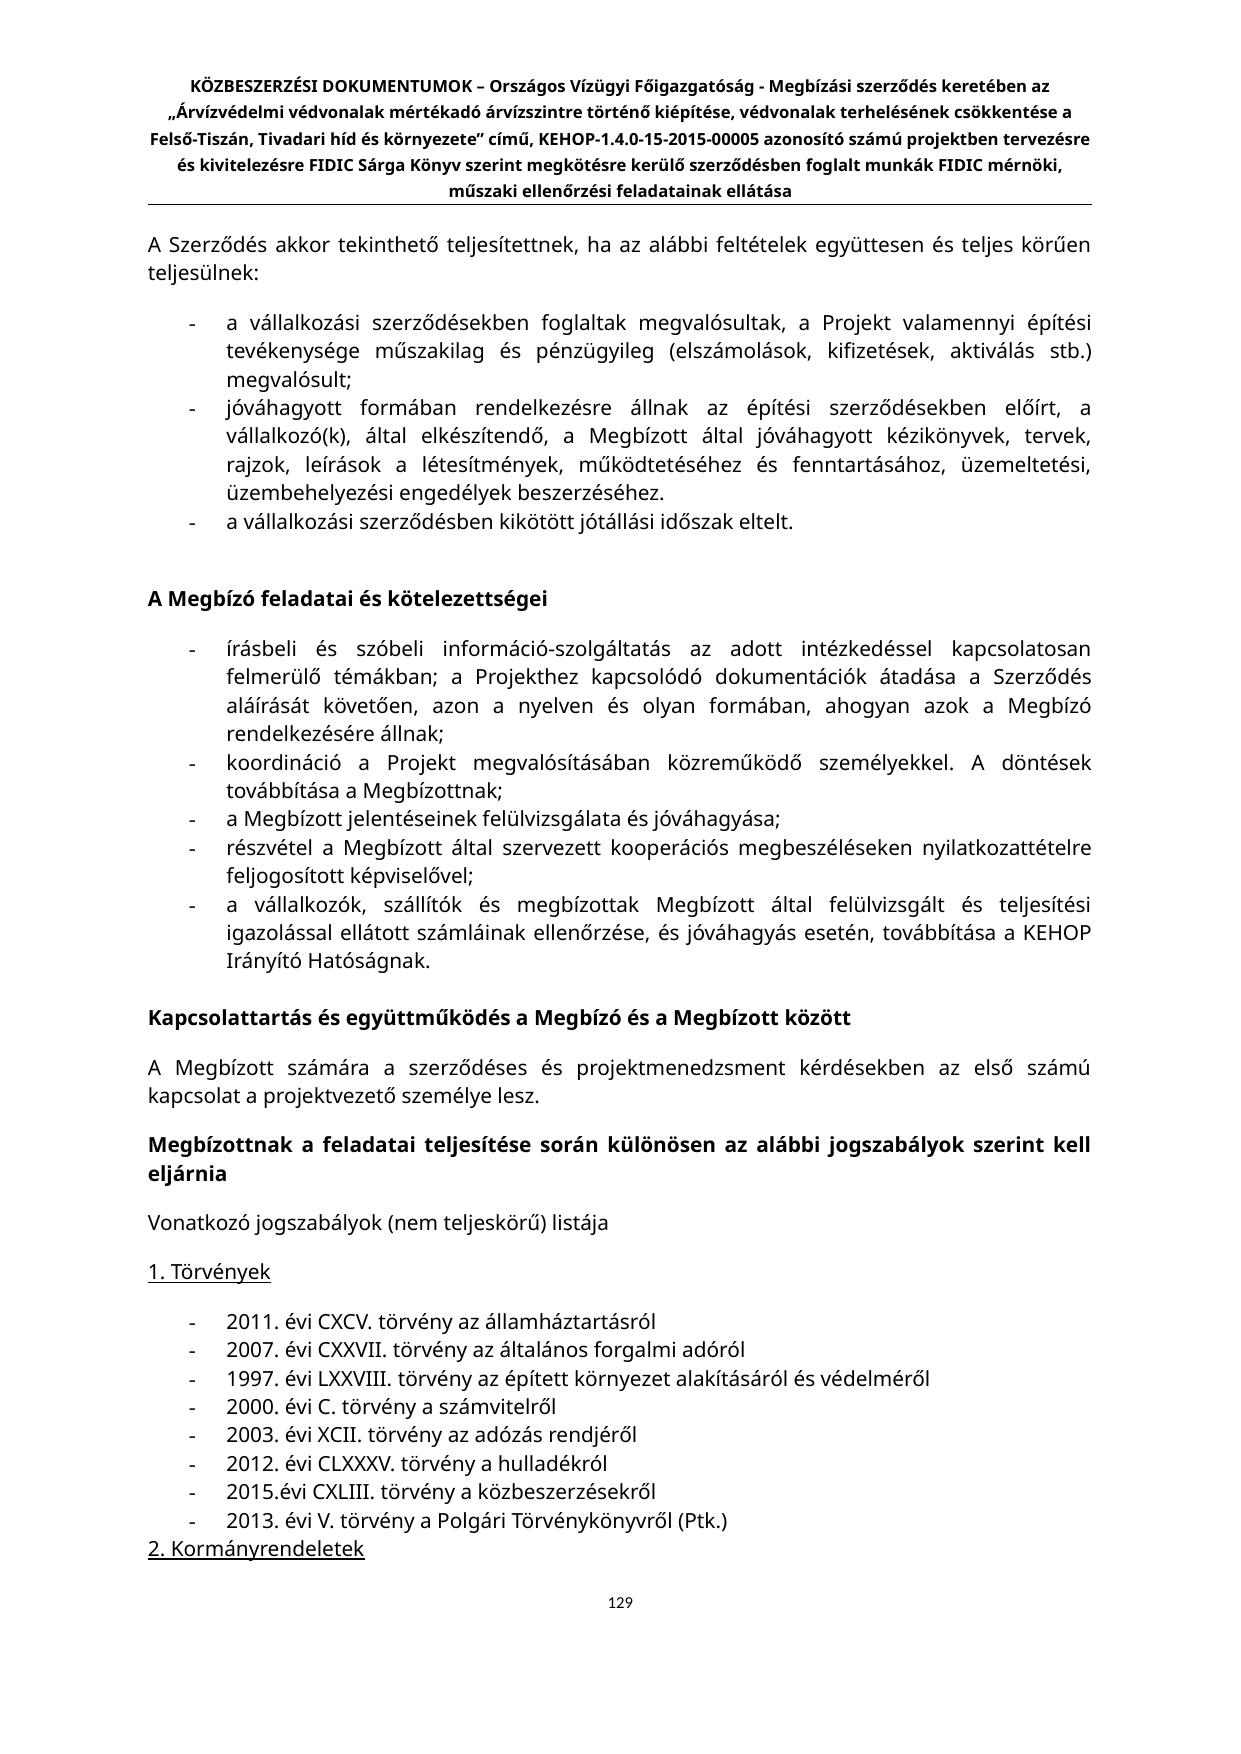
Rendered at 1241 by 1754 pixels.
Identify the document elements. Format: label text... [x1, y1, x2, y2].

text 2. Kormányrendeletek [148, 1534, 1092, 1563]
list 2000. évi C. törvény a számvitelről [189, 1392, 1092, 1421]
text 1. Törvények [148, 1257, 1092, 1286]
list a vállalkozási szerződésben kikötött jótállási időszak eltelt. [189, 507, 1092, 535]
list 2012. évi CLXXXV. törvény a hulladékról [189, 1449, 1092, 1477]
list 2007. évi CXXVII. törvény az általános forgalmi adóról [189, 1335, 1092, 1364]
list a Megbízott jelentéseinek felülvizsgálata és jóváhagyása; [189, 804, 1092, 833]
list jóváhagyott formában rendelkezésre állnak az építési szerződésekben előírt, a vállalkozó(k), által elkészítendő, a Megbízott által jóváhagyott kézikönyvek, tervek, rajzok, leírások a létesítmények, működtetéséhez és fenntartásához, üzemeltetési, üzembehelyezési engedélyek beszerzéséhez. [189, 393, 1092, 507]
list koordináció a Projekt megvalósításában közreműködő személyekkel. A döntések továbbítása a Megbízottnak; [189, 748, 1092, 804]
list 2011. évi CXCV. törvény az államháztartásról [189, 1307, 1092, 1335]
list a vállalkozási szerződésekben foglaltak megvalósultak, a Projekt valamennyi építési tevékenysége műszakilag és pénzügyileg (elszámolások, kifizetések, aktiválás stb.) megvalósult; [189, 308, 1092, 393]
list írásbeli és szóbeli információ-szolgáltatás az adott intézkedéssel kapcsolatosan felmerülő témákban; a Projekthez kapcsolódó dokumentációk átadása a Szerződés aláírását követően, azon a nyelven és olyan formában, ahogyan azok a Megbízó rendelkezésére állnak; [189, 634, 1092, 748]
list 1997. évi LXXVIII. törvény az épített környezet alakításáról és védelméről [189, 1364, 1092, 1392]
list 2013. évi V. törvény a Polgári Törvénykönyvről (Ptk.) [189, 1506, 1092, 1534]
text A Megbízott számára a szerződéses és projektmenedzsment kérdésekben az első számú kapcsolat a projektvezető személye lesz. [148, 1053, 1092, 1110]
text A Megbízó feladatai és kötelezettségei [148, 584, 1092, 613]
list a vállalkozók, szállítók és megbízottak Megbízott által felülvizsgált és teljesítési igazolással ellátott számláinak ellenőrzése, és jóváhagyás esetén, továbbítása a KEHOP Irányító Hatóságnak. [189, 890, 1092, 975]
text Kapcsolattartás és együttműködés a Megbízó és a Megbízott között [148, 1003, 1092, 1032]
text Vonatkozó jogszabályok (nem teljeskörű) listája [148, 1208, 1092, 1237]
text A Szerződés akkor tekinthető teljesítettnek, ha az alábbi feltételek együttesen és teljes körűen teljesülnek: [148, 230, 1092, 287]
list 2003. évi XCII. törvény az adózás rendjéről [189, 1421, 1092, 1449]
list 2015.évi CXLIII. törvény a közbeszerzésekről [189, 1477, 1092, 1506]
text Megbízottnak a feladatai teljesítése során különösen az alábbi jogszabályok szerint kell eljárnia [148, 1131, 1092, 1187]
list részvétel a Megbízott által szervezett kooperációs megbeszéléseken nyilatkozattételre feljogosított képviselővel; [189, 833, 1092, 890]
